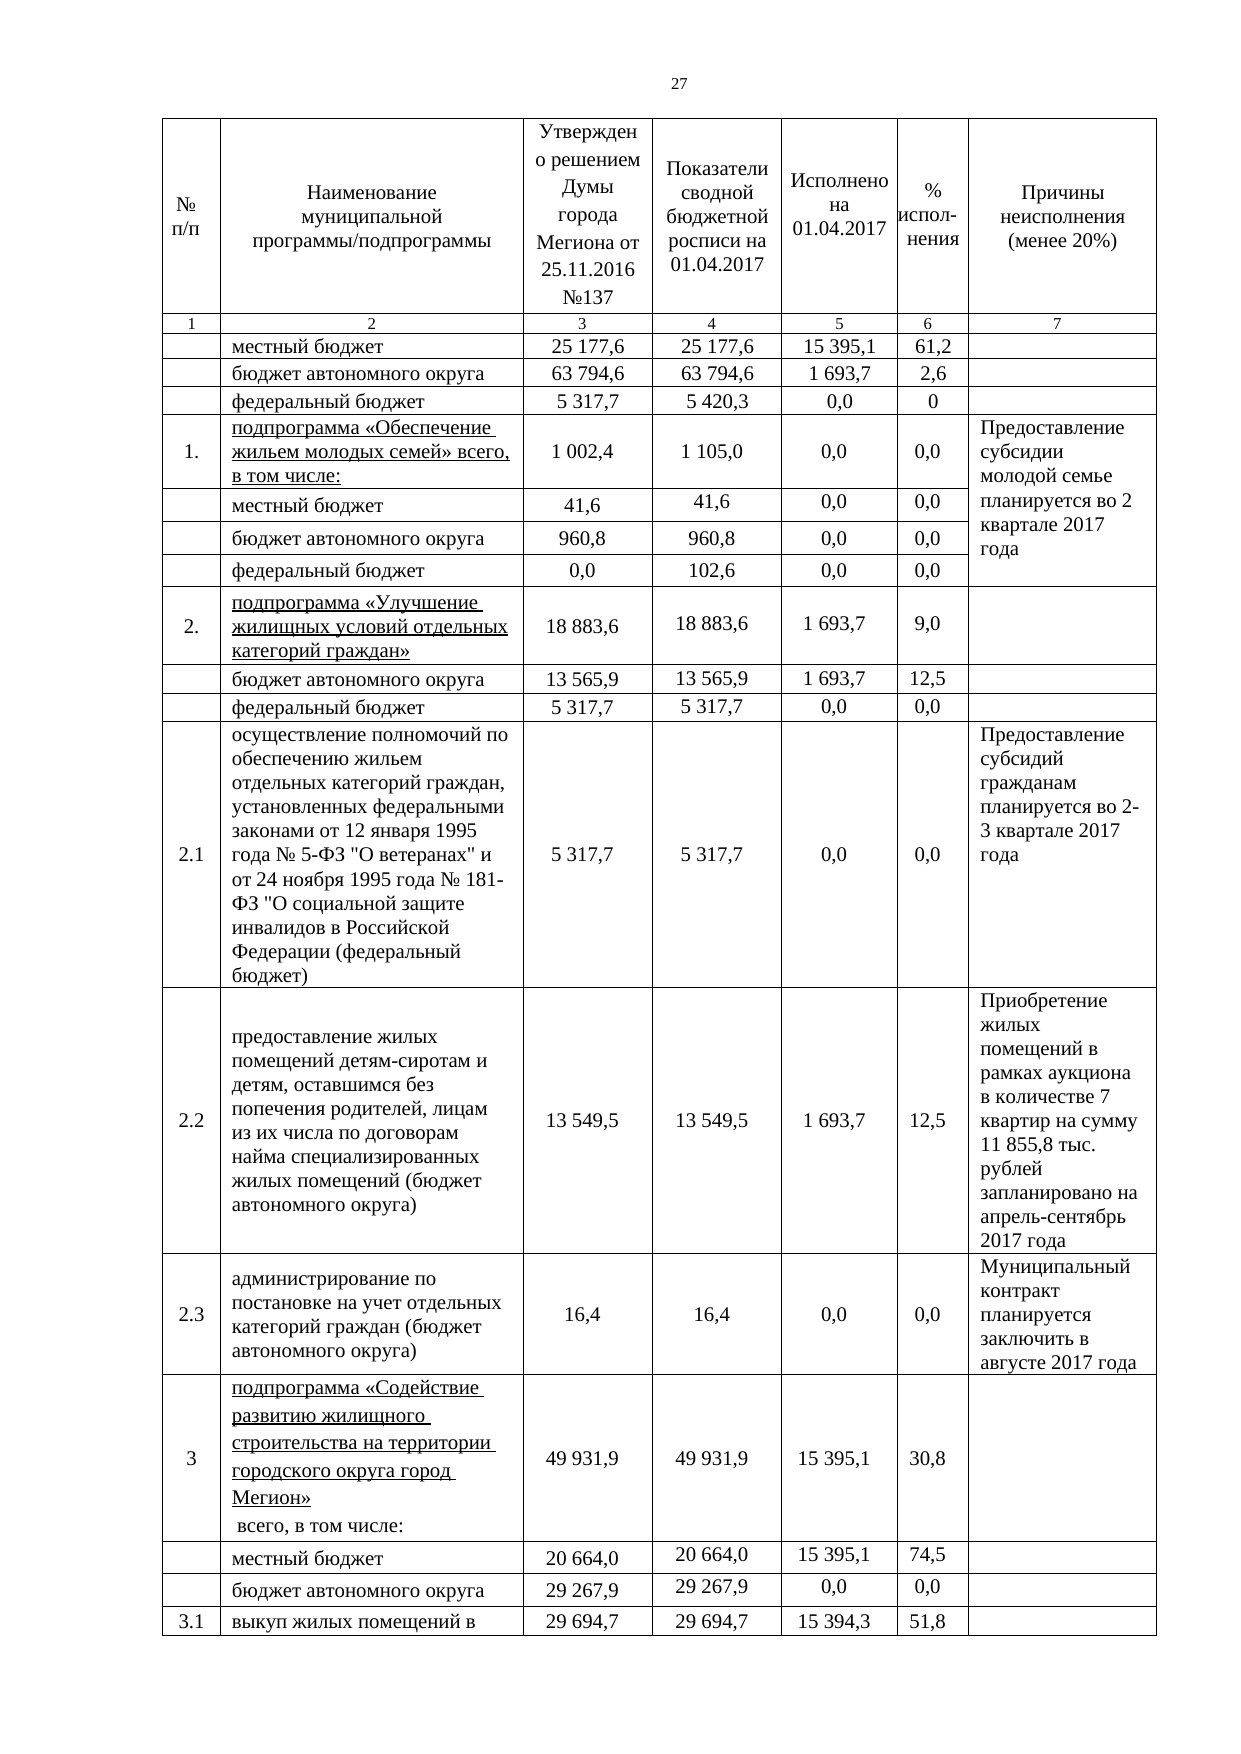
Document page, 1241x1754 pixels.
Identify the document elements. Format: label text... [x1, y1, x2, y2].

table_cell администрирование по постановке на учет отдельных категорий граждан (бюджет автономного округа) [221, 1254, 523, 1374]
table_cell 1 002,4 [524, 415, 652, 487]
table_cell 51,8 [898, 1607, 968, 1635]
table_cell 18 883,6 [653, 587, 781, 664]
table_cell Муниципальный контракт планируется заключить в августе 2017 года [969, 1254, 1156, 1374]
table_cell 13 565,9 [524, 665, 652, 693]
table_header Исполнено на 01.04.2017 [782, 119, 897, 313]
table_cell 5 317,7 [653, 694, 781, 721]
table_cell местный бюджет [221, 1542, 523, 1573]
table_cell 18 883,6 [524, 587, 652, 664]
table_cell 1 [163, 314, 220, 333]
table_cell [163, 665, 220, 693]
table_cell бюджет автономного округа [221, 359, 523, 386]
table_cell федеральный бюджет [221, 387, 523, 414]
table_cell 2. [163, 587, 220, 664]
table_cell 1 693,7 [782, 587, 897, 664]
table_cell 5 317,7 [524, 694, 652, 721]
table_cell 29 267,9 [524, 1574, 652, 1606]
table_cell 1 105,0 [653, 415, 781, 487]
table_cell местный бюджет [221, 334, 523, 358]
table_cell 960,8 [653, 522, 781, 553]
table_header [524, 119, 652, 313]
table_cell 0,0 [898, 415, 968, 487]
table_cell 63 794,6 [524, 359, 652, 386]
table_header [653, 119, 781, 313]
table_cell [969, 359, 1156, 386]
table_cell 15 395,1 [782, 1375, 897, 1541]
table_cell [163, 1574, 220, 1606]
table_cell 3 [524, 314, 652, 333]
table_header % испол- нения [898, 119, 968, 313]
table_cell 15 394,3 [782, 1607, 897, 1635]
table_cell 25 177,6 [653, 334, 781, 358]
table_cell 0,0 [782, 387, 897, 414]
table_cell подпрограмма «Обеспечение жильем молодых семей» всего, в том числе: [221, 415, 523, 487]
table_header № п/п [163, 119, 220, 313]
table_cell 61,2 [898, 334, 968, 358]
table_cell 2.2 [163, 988, 220, 1252]
table_cell 0,0 [782, 1254, 897, 1374]
table_cell [969, 665, 1156, 693]
table_cell 30,8 [898, 1375, 968, 1541]
table_cell 5 317,7 [524, 387, 652, 414]
table_cell [969, 1607, 1156, 1635]
table_cell [969, 694, 1156, 721]
table_cell [163, 334, 220, 358]
table_cell [163, 555, 220, 586]
table_cell 9,0 [898, 587, 968, 664]
table_cell 25 177,6 [524, 334, 652, 358]
table_cell 0,0 [898, 694, 968, 721]
table_cell 13 549,5 [653, 988, 781, 1252]
table_cell [969, 1542, 1156, 1573]
table_cell [163, 522, 220, 553]
table_cell 41,6 [653, 489, 781, 521]
table_cell 63 794,6 [653, 359, 781, 386]
table_cell предоставление жилых помещений детям-сиротам и детям, оставшимся без попечения родителей, лицам из их числа по договорам найма специализированных жилых помещений (бюджет автономного округа) [221, 988, 523, 1252]
table_cell [163, 694, 220, 721]
table_cell бюджет автономного округа [221, 1574, 523, 1606]
table_cell бюджет автономного округа [221, 665, 523, 693]
table_cell 2 [221, 314, 523, 333]
table_cell 0,0 [782, 522, 897, 553]
table_cell 0,0 [898, 722, 968, 987]
table_cell 5 317,7 [524, 722, 652, 987]
table_cell 3 [163, 1375, 220, 1541]
table_cell 49 931,9 [524, 1375, 652, 1541]
table_cell 0,0 [782, 555, 897, 586]
table_cell 13 565,9 [653, 665, 781, 693]
table_cell 6 [898, 314, 968, 333]
table_cell подпрограмма «Улучшение жилищных условий отдельных категорий граждан» [221, 587, 523, 664]
table_cell [969, 334, 1156, 358]
table_cell 29 694,7 [653, 1607, 781, 1635]
table_cell 3.1 [163, 1607, 220, 1635]
table_cell федеральный бюджет [221, 694, 523, 721]
table_cell 0,0 [898, 1254, 968, 1374]
table_cell 20 664,0 [524, 1542, 652, 1573]
table_cell [163, 1542, 220, 1573]
table_cell 12,5 [898, 665, 968, 693]
table_cell 5 [782, 314, 897, 333]
table_cell 15 395,1 [782, 1542, 897, 1573]
table_cell Предоставление субсидии молодой семье планируется во 2 квартале 2017 года [969, 415, 1156, 586]
table_cell 2.3 [163, 1254, 220, 1374]
table_cell выкуп жилых помещений в домах новостройках [221, 1607, 523, 1635]
table_cell 0,0 [898, 1574, 968, 1606]
table_cell 0,0 [782, 489, 897, 521]
table_cell 12,5 [898, 988, 968, 1252]
table_cell 2,6 [898, 359, 968, 386]
table_cell 0,0 [782, 722, 897, 987]
table_cell [969, 387, 1156, 414]
table_cell 49 931,9 [653, 1375, 781, 1541]
table_cell 0,0 [782, 1574, 897, 1606]
table_cell 5 420,3 [653, 387, 781, 414]
table_cell 1. [163, 415, 220, 487]
table_cell 5 317,7 [653, 722, 781, 987]
table_cell 15 395,1 [782, 334, 897, 358]
table_cell 41,6 [524, 489, 652, 521]
table_cell 16,4 [524, 1254, 652, 1374]
table_cell 0,0 [782, 415, 897, 487]
table_cell Предоставление субсидий гражданам планируется во 2-3 квартале 2017 года [969, 722, 1156, 987]
table_cell 7 [969, 314, 1156, 333]
table_cell бюджет автономного округа [221, 522, 523, 553]
table_cell 29 267,9 [653, 1574, 781, 1606]
table_cell [163, 387, 220, 414]
table_cell 1 693,7 [782, 988, 897, 1252]
table_cell 1 693,7 [782, 359, 897, 386]
table_cell [969, 587, 1156, 664]
table_cell 16,4 [653, 1254, 781, 1374]
table_cell 0 [898, 387, 968, 414]
table_cell [163, 359, 220, 386]
table_cell 102,6 [653, 555, 781, 586]
table_cell 0,0 [782, 694, 897, 721]
table_cell [163, 489, 220, 521]
table_header Причины неисполнения (менее 20%) [969, 119, 1156, 313]
table_cell 29 694,7 [524, 1607, 652, 1635]
table_cell 2.1 [163, 722, 220, 987]
table_cell 13 549,5 [524, 988, 652, 1252]
table_cell 20 664,0 [653, 1542, 781, 1573]
table_cell [969, 1574, 1156, 1606]
table_cell осуществление полномочий по обеспечению жильем отдельных категорий граждан, установленных федеральными законами от 12 января 1995 года № 5-ФЗ "О ветеранах" и от 24 ноября 1995 года № 181-ФЗ "О социальной защите инвалидов в Российской Федерации (федеральный бюджет) [221, 722, 523, 987]
table_cell [969, 1375, 1156, 1541]
table_cell местный бюджет [221, 489, 523, 521]
table_cell 1 693,7 [782, 665, 897, 693]
table_cell 0,0 [898, 522, 968, 553]
table_cell 4 [653, 314, 781, 333]
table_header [221, 119, 523, 313]
table_cell 0,0 [898, 489, 968, 521]
table_cell 0,0 [524, 555, 652, 586]
table_cell Приобретение жилых помещений в рамках аукциона в количестве 7 квартир на сумму 11 855,8 тыс. рублей запланировано на апрель-сентябрь 2017 года [969, 988, 1156, 1252]
table_cell 960,8 [524, 522, 652, 553]
table_cell 74,5 [898, 1542, 968, 1573]
table_cell федеральный бюджет [221, 555, 523, 586]
table_cell подпрограмма «Содействие развитию жилищного строительства на территории городского округа город Мегион» всего, в том числе: [221, 1375, 523, 1541]
table_cell 0,0 [898, 555, 968, 586]
